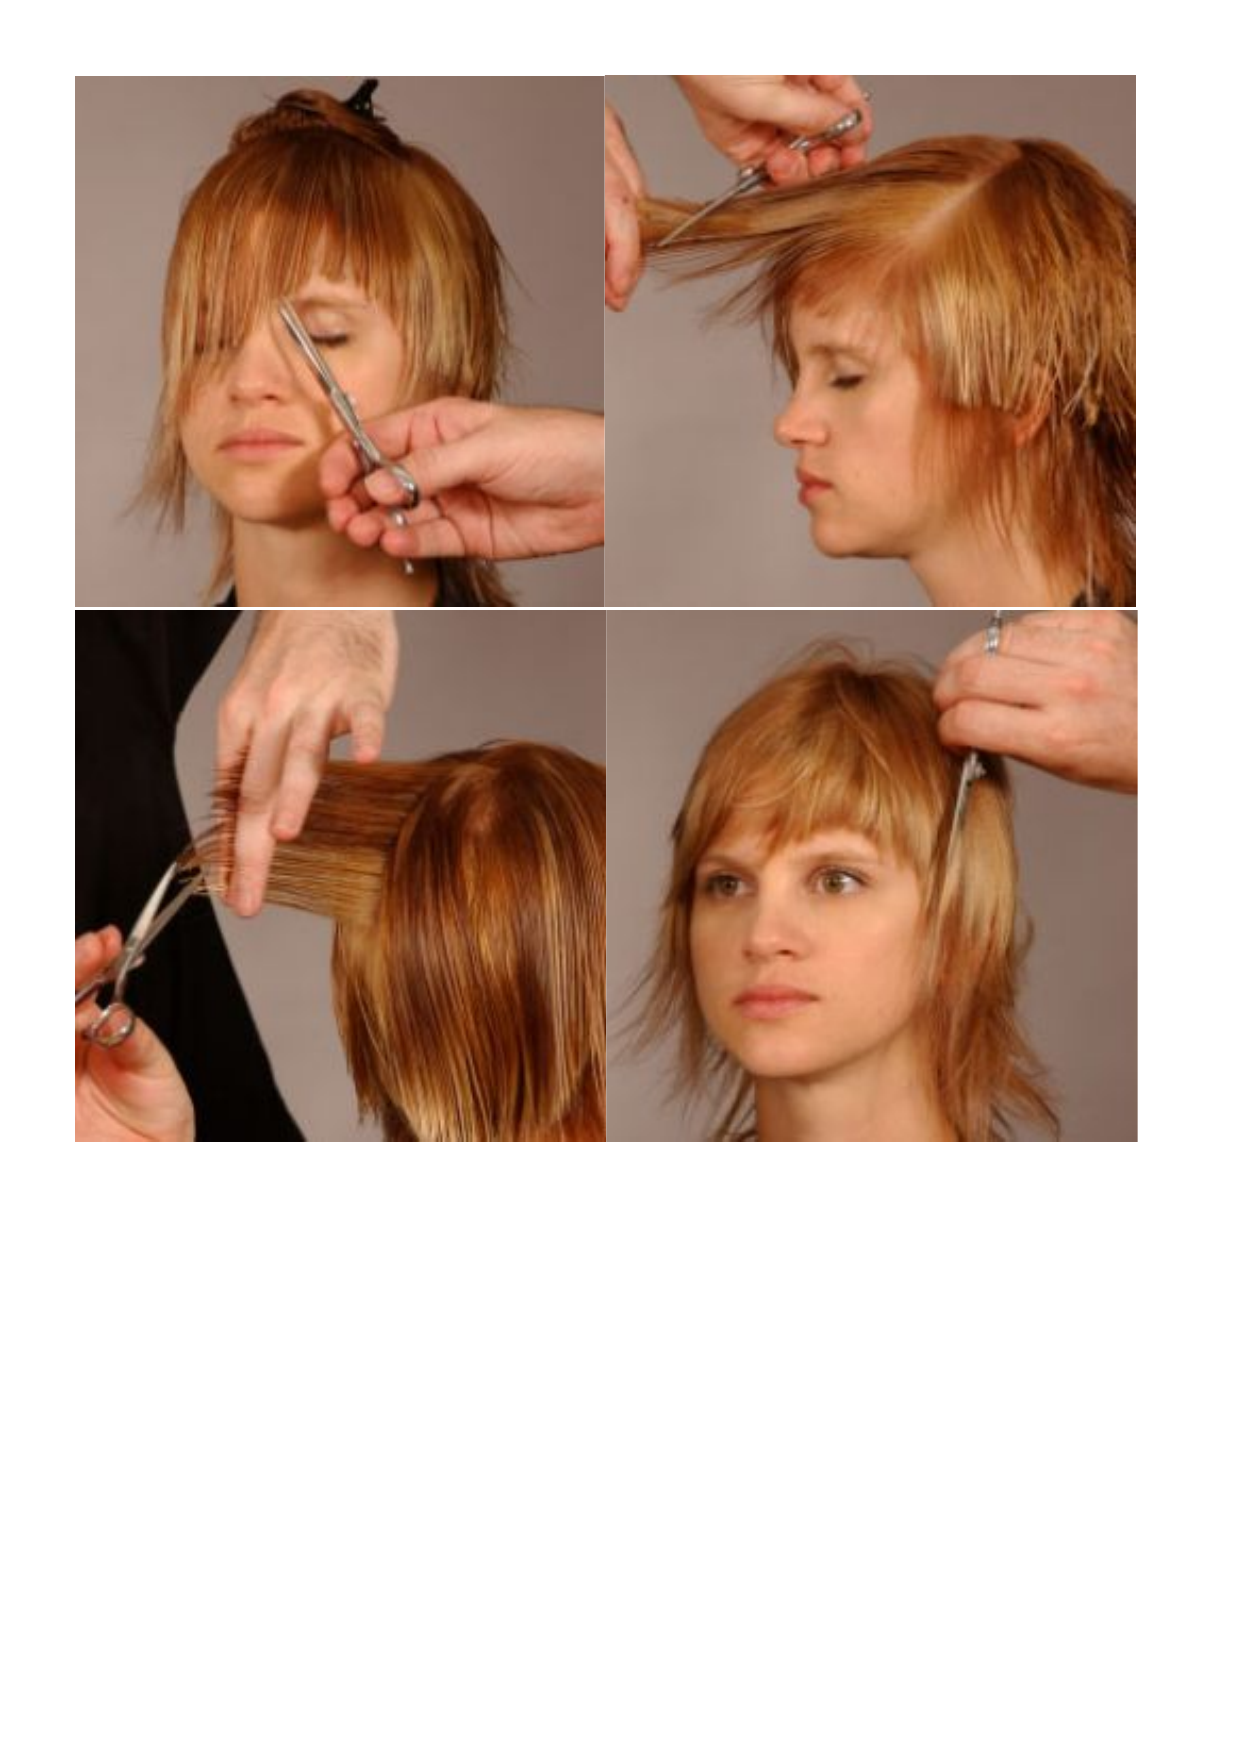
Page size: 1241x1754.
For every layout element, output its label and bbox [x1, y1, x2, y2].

picture [75, 610, 1138, 1142]
picture [75, 75, 1136, 607]
